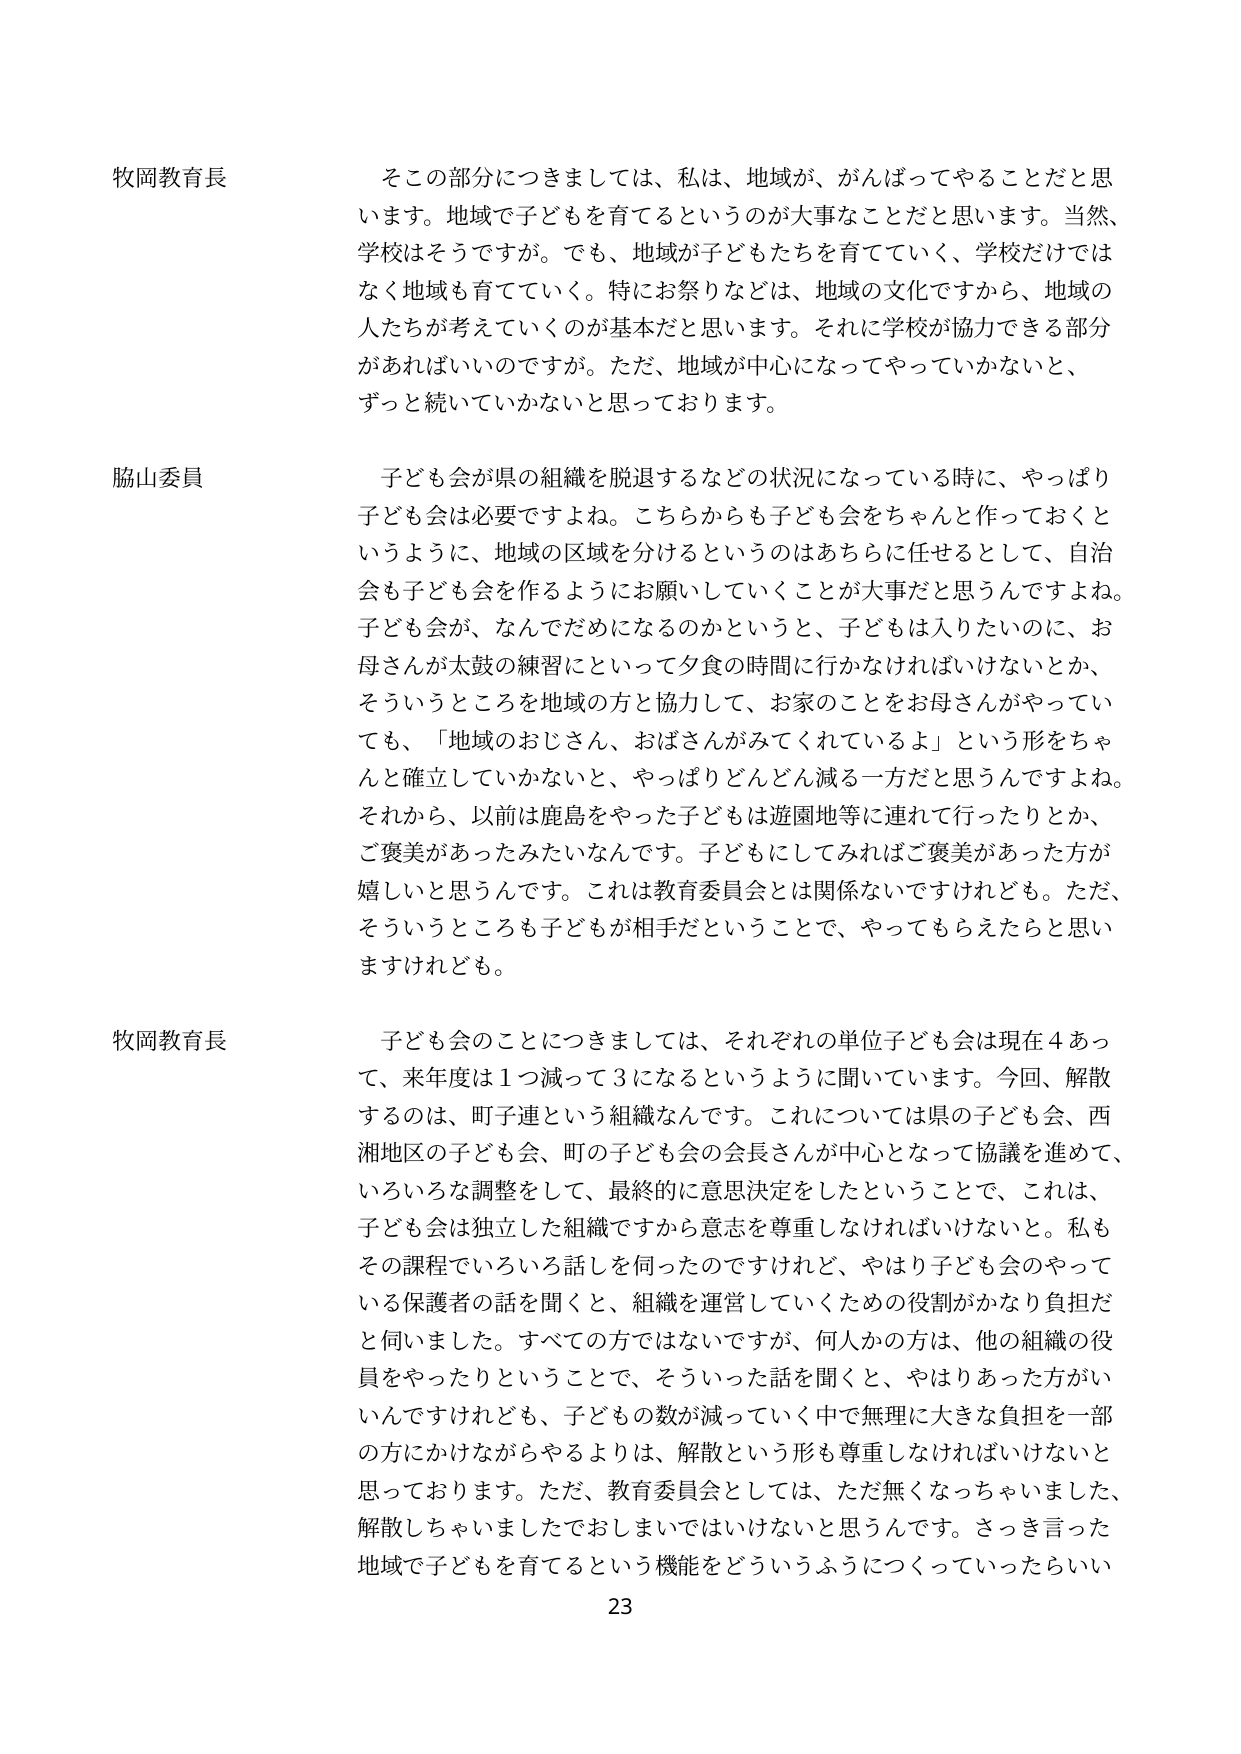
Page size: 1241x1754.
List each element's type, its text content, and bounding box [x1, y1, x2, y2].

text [112, 1021, 1128, 1583]
text 脇山委員 子ども会が県の組織を脱退するなどの状況になっている時に、やっぱり子ども会は必要ですよね。こちらからも子ども会をちゃんと作っておくというように、地域の区域を分けるというのはあちらに任せるとして、自治会も子ども会を作るようにお願いしていくことが大事だと思うんですよね。子ども会が、なんでだめになるのかというと、子どもは入りたいのに、お母さんが太鼓の練習にといって夕食の時間に行かなければいけないとか、そういうところを地域の方と協力して、お家のことをお母さんがやっていても、「地域のおじさん、おばさんがみてくれているよ」という形をちゃんと確立していかないと、やっぱりどんどん減る一方だと思うんですよね。それから、以前は鹿島をやった子どもは遊園地等に連れて行ったりとか、ご褒美があったみたいなんです。子どもにしてみればご褒美があった方が嬉しいと思うんです。これは教育委員会とは関係ないですけれども。ただ、そういうところも子どもが相手だということで、やってもらえたらと思いますけれども。 [112, 458, 1128, 983]
text 牧岡教育長 そこの部分につきましては、私は、地域が、がんばってやることだと思います。地域で子どもを育てるというのが大事なことだと思います。当然、学校はそうですが。でも、地域が子どもたちを育てていく、学校だけではなく地域も育てていく。特にお祭りなどは、地域の文化ですから、地域の人たちが考えていくのが基本だと思います。それに学校が協力できる部分があればいいのですが。ただ、地域が中心になってやっていかないと、ずっと続いていかないと思っております。 [112, 158, 1128, 421]
